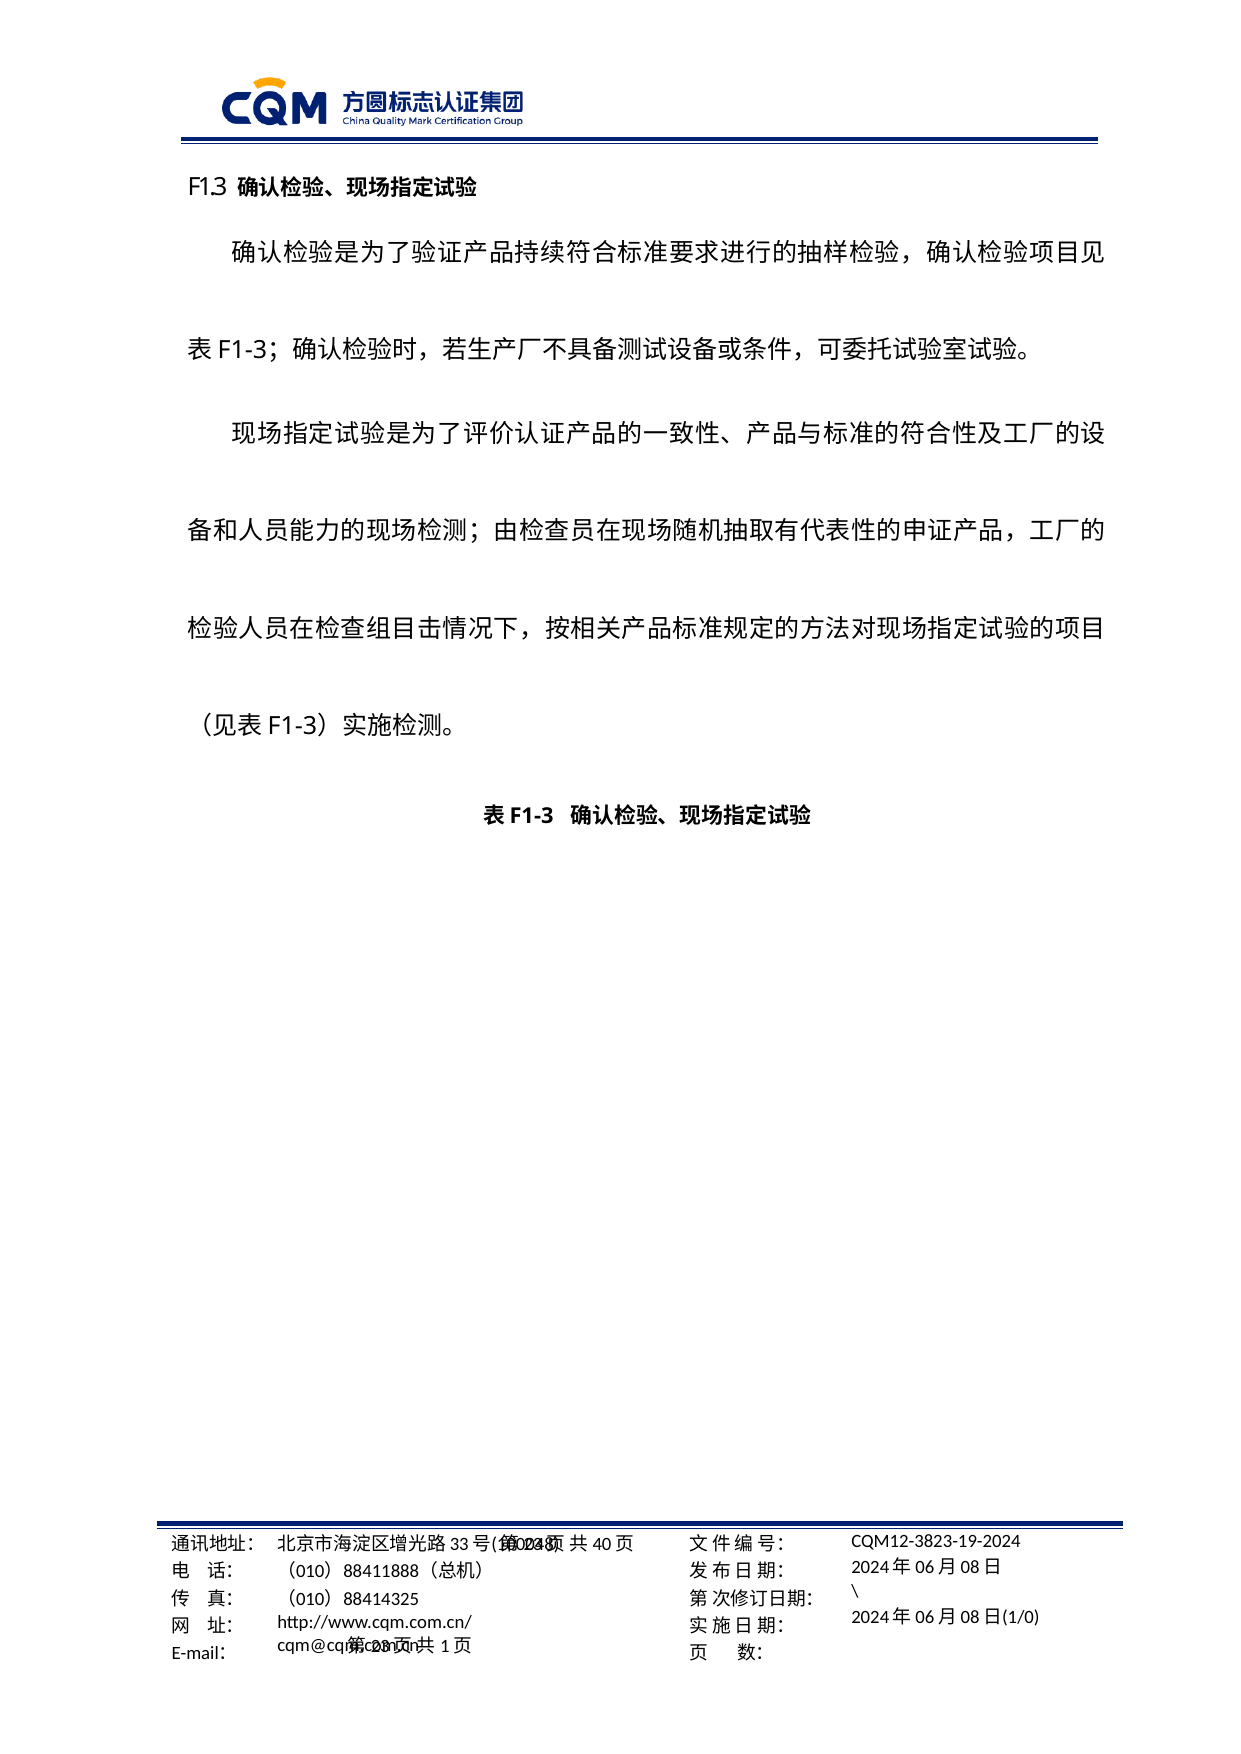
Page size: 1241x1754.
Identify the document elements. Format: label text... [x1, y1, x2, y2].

picture [221, 75, 523, 130]
text 表F1-3 确认检验、现场指定试验 [187, 798, 1106, 830]
text 确认检验是为了验证产品持续符合标准要求进行的抽样检验，确认检验项目见表F1-3；确认检验时，若生产厂不具备测试设备或条件，可委托试验室试验。 [187, 218, 1106, 381]
text 现场指定试验是为了评价认证产品的一致性、产品与标准的符合性及工厂的设备和人员能力的现场检测；由检查员在现场随机抽取有代表性的申证产品，工厂的检验人员在检查组目击情况下，按相关产品标准规定的方法对现场指定试验的项目（见表F1-3）实施检测。 [187, 399, 1106, 756]
text F1.3 确认检验、现场指定试验 [187, 153, 1106, 218]
